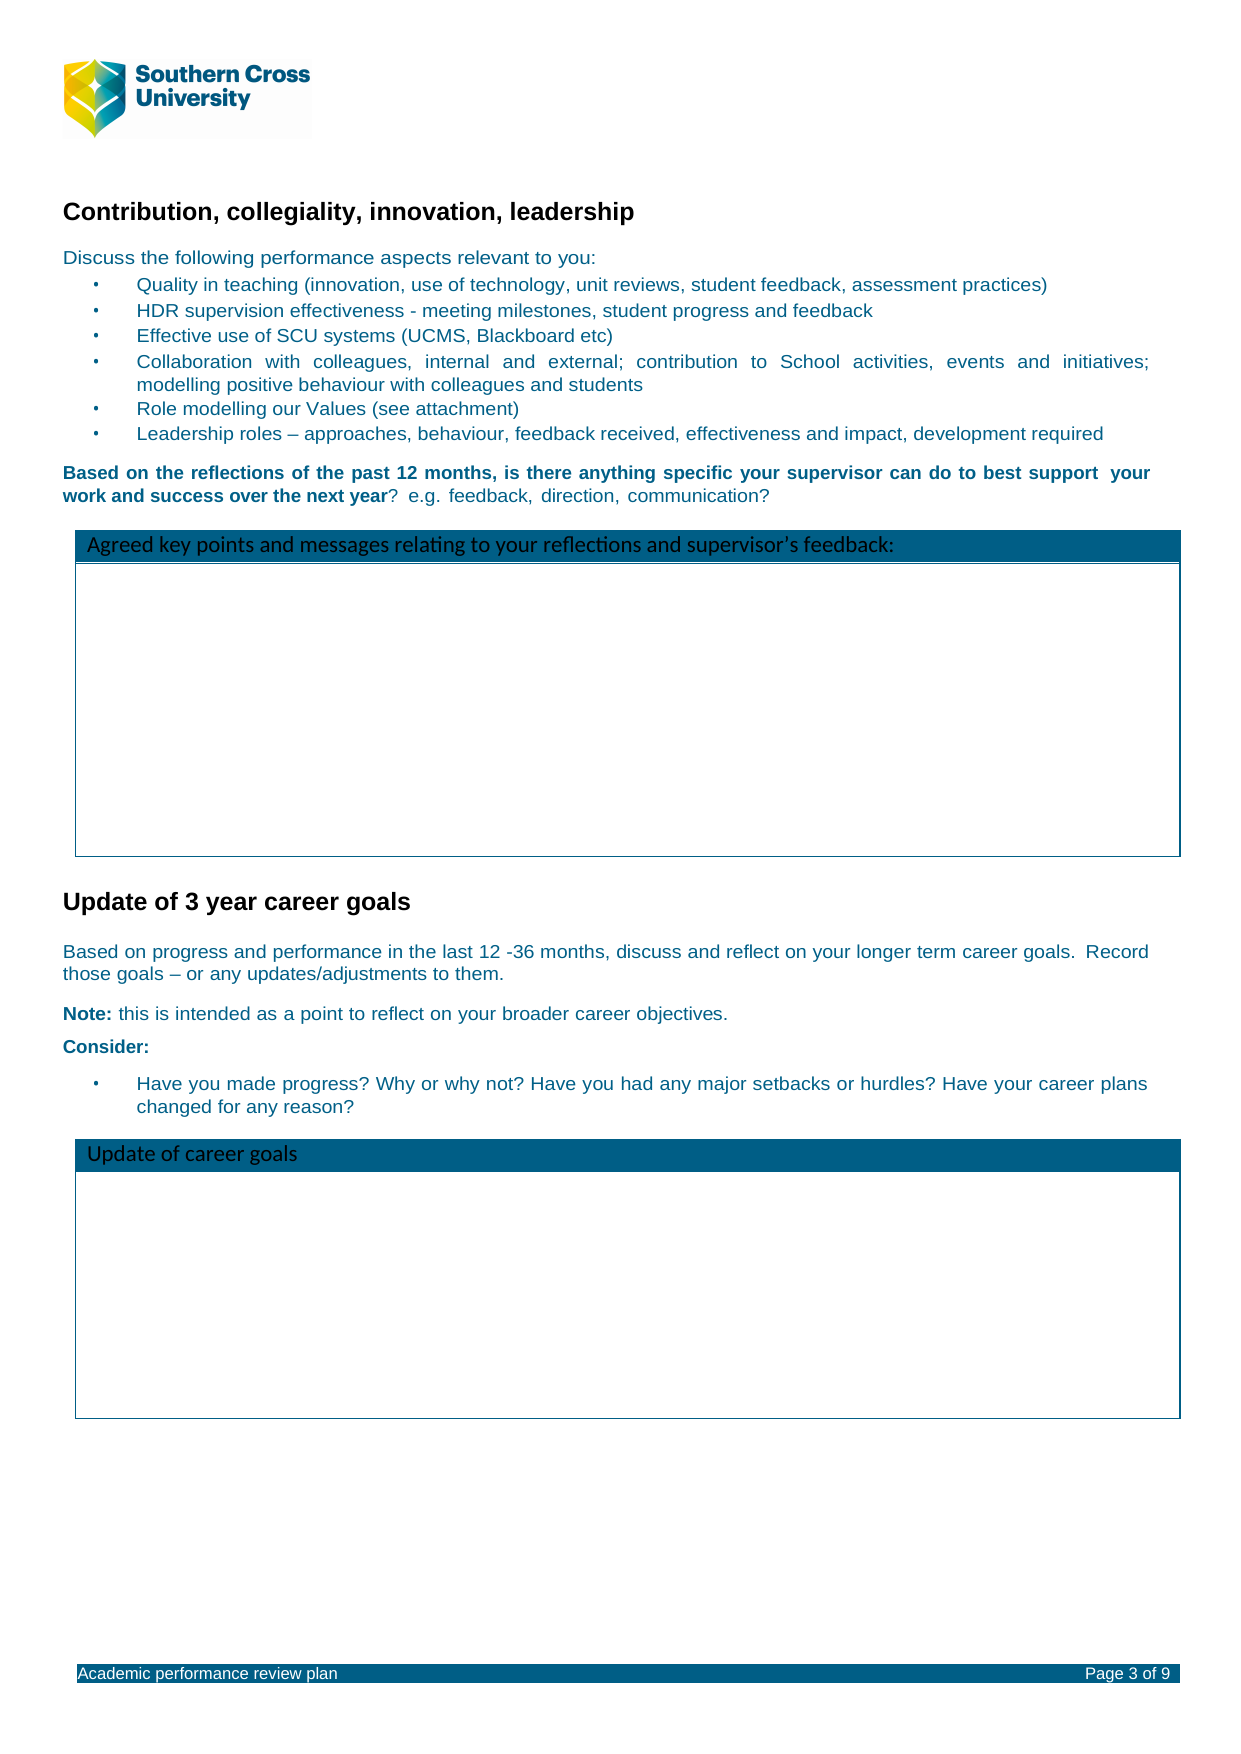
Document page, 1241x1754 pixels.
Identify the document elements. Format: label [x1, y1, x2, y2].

table_header [76, 531, 1179, 562]
table_cell [76, 564, 1179, 856]
table_cell [76, 1172, 1179, 1417]
table_header [76, 1140, 1179, 1171]
picture [62, 59, 312, 139]
